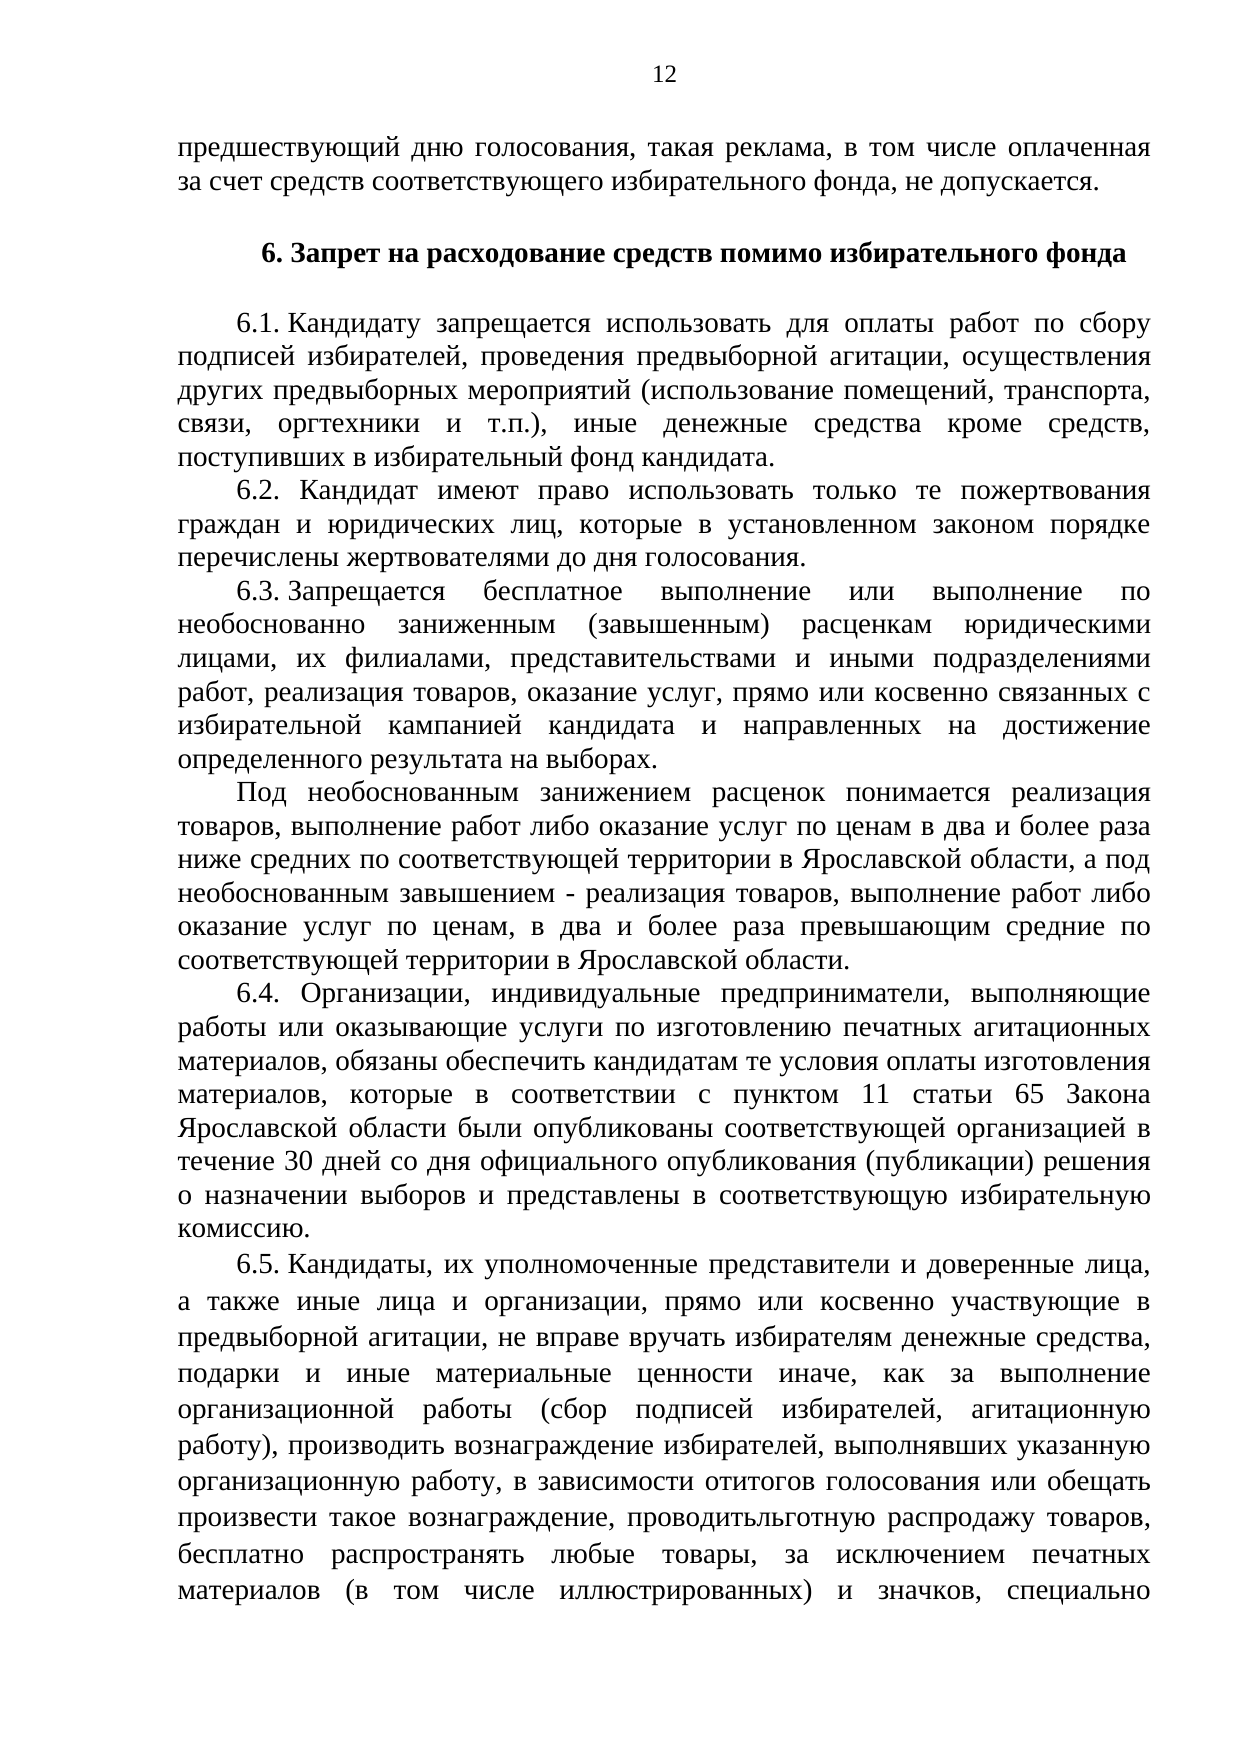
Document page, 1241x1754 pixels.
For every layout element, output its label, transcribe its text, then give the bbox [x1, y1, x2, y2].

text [177, 129, 1152, 196]
text 6.2. Кандидат имеют право использовать только те пожертвования граждан и юридических лиц, которые в установленном законом порядке перечислены жертвователями до дня голосования. [177, 472, 1152, 573]
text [177, 1244, 1152, 1605]
text 6. Запрет на расходование средств помимо избирательного фонда [177, 232, 1152, 269]
text 6.3. Запрещается бесплатное выполнение или выполнение по необоснованно заниженным (завышенным) расценкам юридическими лицами, их филиалами, представительствами и иными подразделениями работ, реализация товаров, оказание услуг, прямо или косвенно связанных с избирательной кампанией кандидата и направленных на достижение определенного результата на выборах. [177, 573, 1152, 774]
text 6.4. Организации, индивидуальные предприниматели, выполняющие работы или оказывающие услуги по изготовлению печатных агитационных материалов, обязаны обеспечить кандидатам те условия оплаты изготовления материалов, которые в соответствии с пунктом 11 статьи 65 Закона Ярославской области были опубликованы соответствующей организацией в течение 30 дней со дня официального опубликования (публикации) решения о назначении выборов и представлены в соответствующую избирательную комиссию. [177, 976, 1152, 1244]
text 6.1. Кандидату запрещается использовать для оплаты работ по сбору подписей избирателей, проведения предвыборной агитации, осуществления других предвыборных мероприятий (использование помещений, транспорта, связи, оргтехники и т.п.), иные денежные средства кроме средств, поступивших в избирательный фонд кандидата. [177, 305, 1152, 472]
text Под необоснованным занижением расценок понимается реализация товаров, выполнение работ либо оказание услуг по ценам в два и более раза ниже средних по соответствующей территории в Ярославской области, а под необоснованным завышением - реализация товаров, выполнение работ либо оказание услуг по ценам, в два и более раза превышающим средние по соответствующей территории в Ярославской области. [177, 774, 1152, 976]
